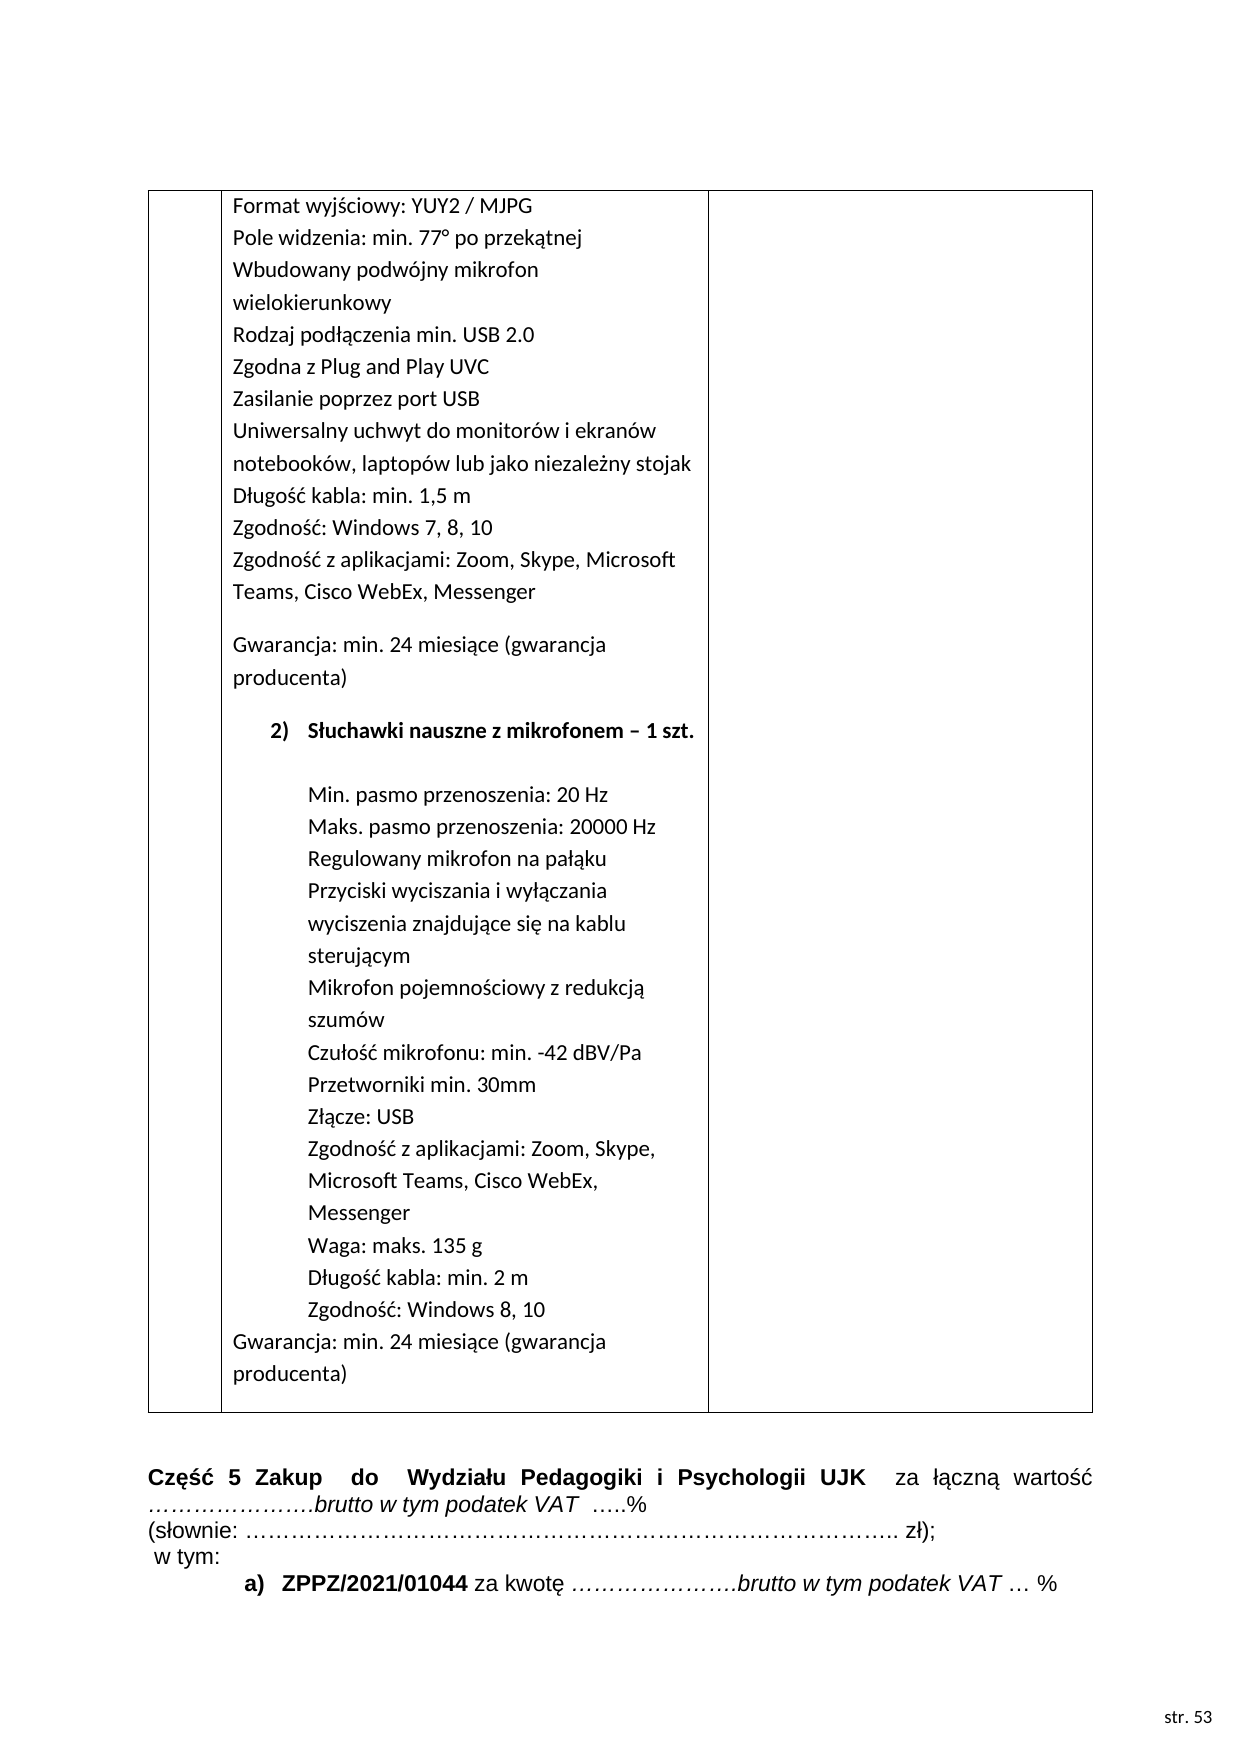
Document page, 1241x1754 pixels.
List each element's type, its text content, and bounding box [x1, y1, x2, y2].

table_cell [149, 191, 221, 1412]
text Część 5 Zakup do Wydziału Pedagogiki i Psychologii UJK za łączną wartość ………………….brutto w tym podatek VAT …..% [148, 1464, 1093, 1517]
list ZPPZ/2021/01044 za kwotę ………………….brutto w tym podatek VAT … % [244, 1570, 1093, 1596]
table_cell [222, 191, 708, 1412]
table_cell [709, 191, 1092, 1412]
text (słownie: ………………………………………………………………………….. zł); [148, 1517, 1093, 1543]
text w tym: [148, 1543, 1093, 1570]
